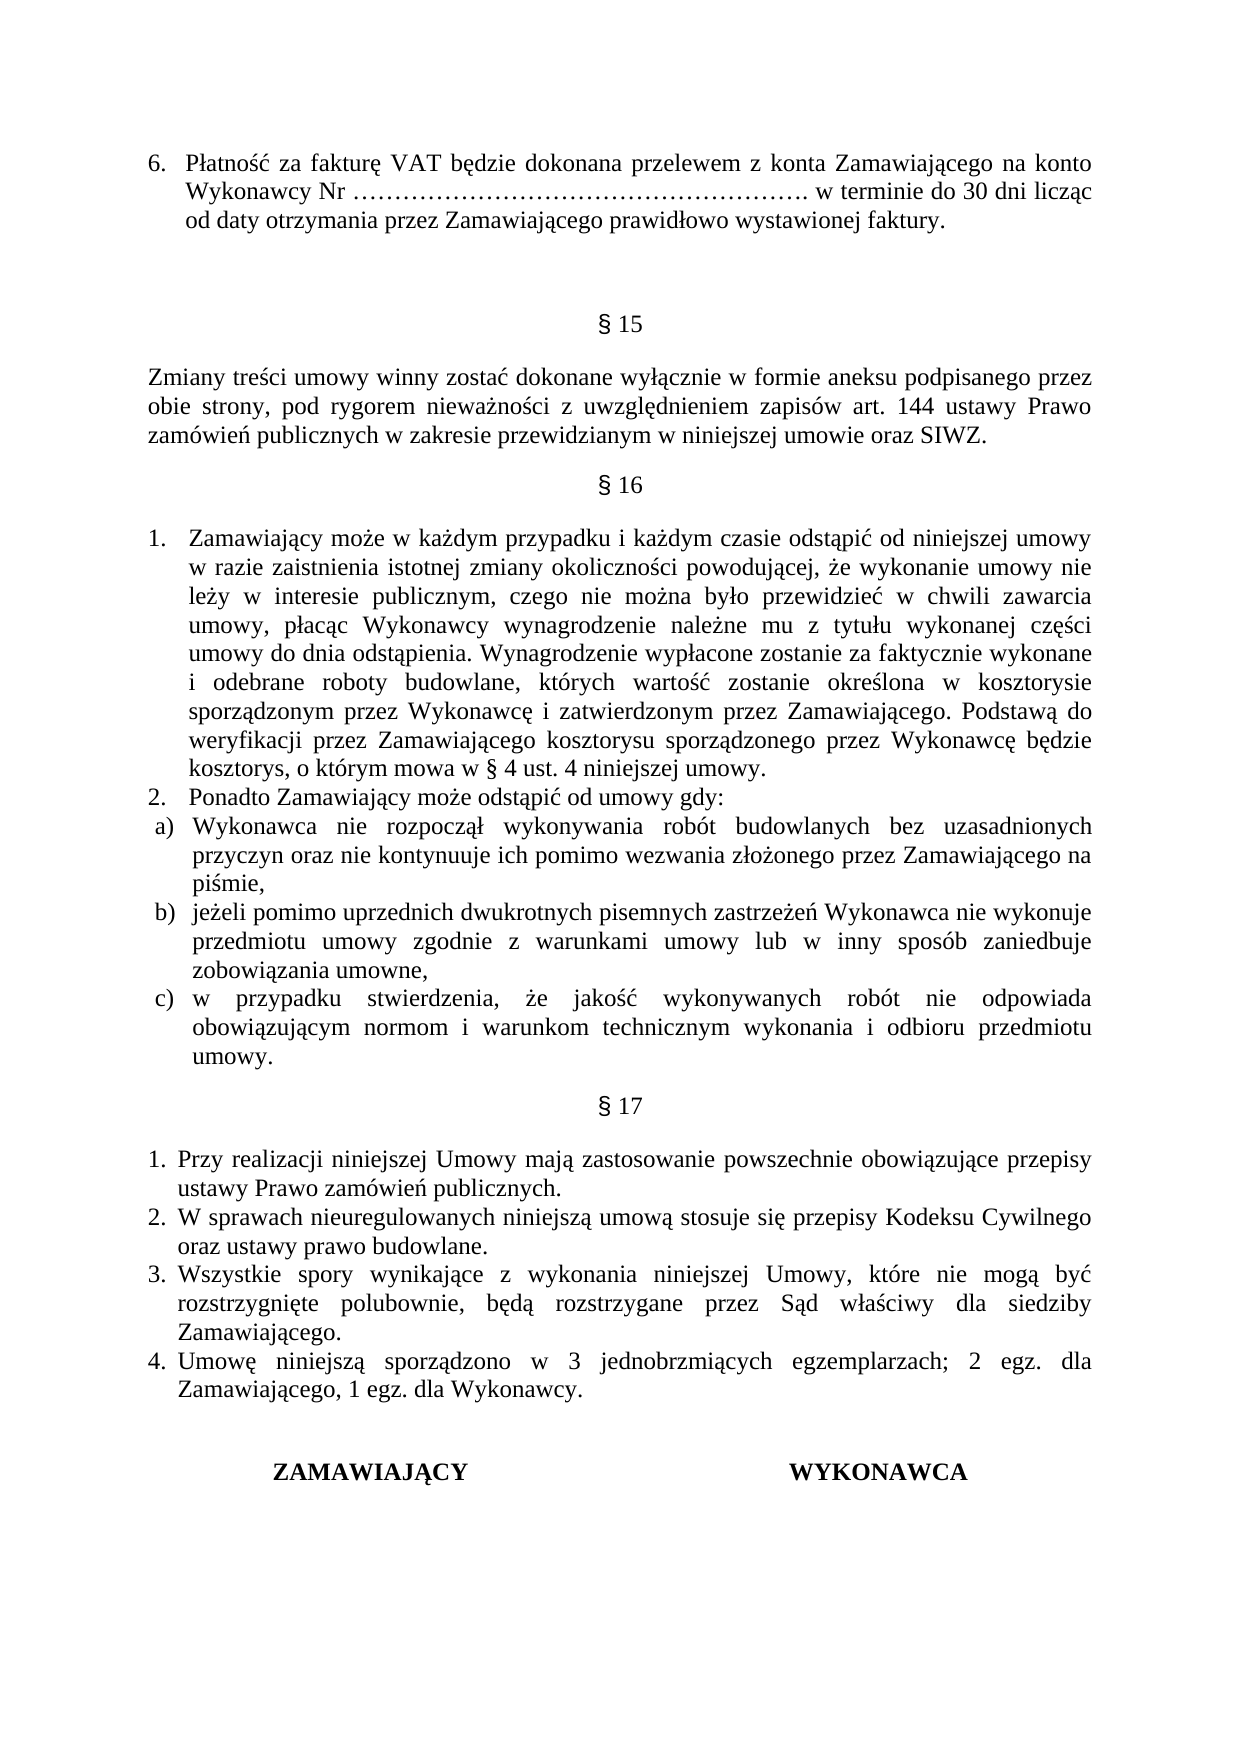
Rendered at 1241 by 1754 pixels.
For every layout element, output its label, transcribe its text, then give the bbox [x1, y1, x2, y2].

list Zamawiający może w każdym przypadku i każdym czasie odstąpić od niniejszej umowy w razie zaistnienia istotnej zmiany okoliczności powodującej, że wykonanie umowy nie leży w interesie publicznym, czego nie można było przewidzieć w chwili zawarcia umowy, płacąc Wykonawcy wynagrodzenie należne mu z tytułu wykonanej części umowy do dnia odstąpienia. Wynagrodzenie wypłacone zostanie za faktycznie wykonane i odebrane roboty budowlane, których wartość zostanie określona w kosztorysie sporządzonym przez Wykonawcę i zatwierdzonym przez Zamawiającego. Podstawą do weryfikacji przez Zamawiającego kosztorysu sporządzonego przez Wykonawcę będzie kosztorys, o którym mowa w § 4 ust. 4 niniejszej umowy. [148, 523, 1093, 782]
list Ponadto Zamawiający może odstąpić od umowy gdy: [148, 782, 1093, 811]
list jeżeli pomimo uprzednich dwukrotnych pisemnych zastrzeżeń Wykonawca nie wykonuje przedmiotu umowy zgodnie z warunkami umowy lub w inny sposób zaniedbuje zobowiązania umowne, [154, 897, 1093, 983]
text 15 [148, 308, 1093, 337]
list Umowę niniejszą sporządzono w 3 jednobrzmiących egzemplarzach; 2 egz. dla Zamawiającego, 1 egz. dla Wykonawcy. [148, 1346, 1093, 1403]
list Płatność za fakturę VAT będzie dokonana przelewem z konta Zamawiającego na konto Wykonawcy Nr ………………………………………………. w terminie do 30 dni licząc od daty otrzymania przez Zamawiającego prawidłowo wystawionej faktury. [148, 148, 1093, 234]
subtitle ZAMAWIAJĄCY WYKONAWCA [148, 1457, 1093, 1486]
list w przypadku stwierdzenia, że jakość wykonywanych robót nie odpowiada obowiązującym normom i warunkom technicznym wykonania i odbioru przedmiotu umowy. [154, 983, 1093, 1070]
text 17 [148, 1091, 1093, 1119]
text Zmiany treści umowy winny zostać dokonane wyłącznie w formie aneksu podpisanego przez obie strony, pod rygorem nieważności z uwzględnieniem zapisów art. 144 ustawy Prawo zamówień publicznych w zakresie przewidzianym w niniejszej umowie oraz SIWZ. [148, 362, 1093, 449]
text 16 [148, 469, 1093, 498]
list W sprawach nieuregulowanych niniejszą umową stosuje się przepisy Kodeksu Cywilnego oraz ustawy prawo budowlane. [148, 1202, 1093, 1259]
list Wszystkie spory wynikające z wykonania niniejszej Umowy, które nie mogą być rozstrzygnięte polubownie, będą rozstrzygane przez Sąd właściwy dla siedziby Zamawiającego. [148, 1259, 1093, 1346]
list Przy realizacji niniejszej Umowy mają zastosowanie powszechnie obowiązujące przepisy ustawy Prawo zamówień publicznych. [148, 1144, 1093, 1202]
list Wykonawca nie rozpoczął wykonywania robót budowlanych bez uzasadnionych przyczyn oraz nie kontynuuje ich pomimo wezwania złożonego przez Zamawiającego na piśmie, [154, 811, 1093, 897]
